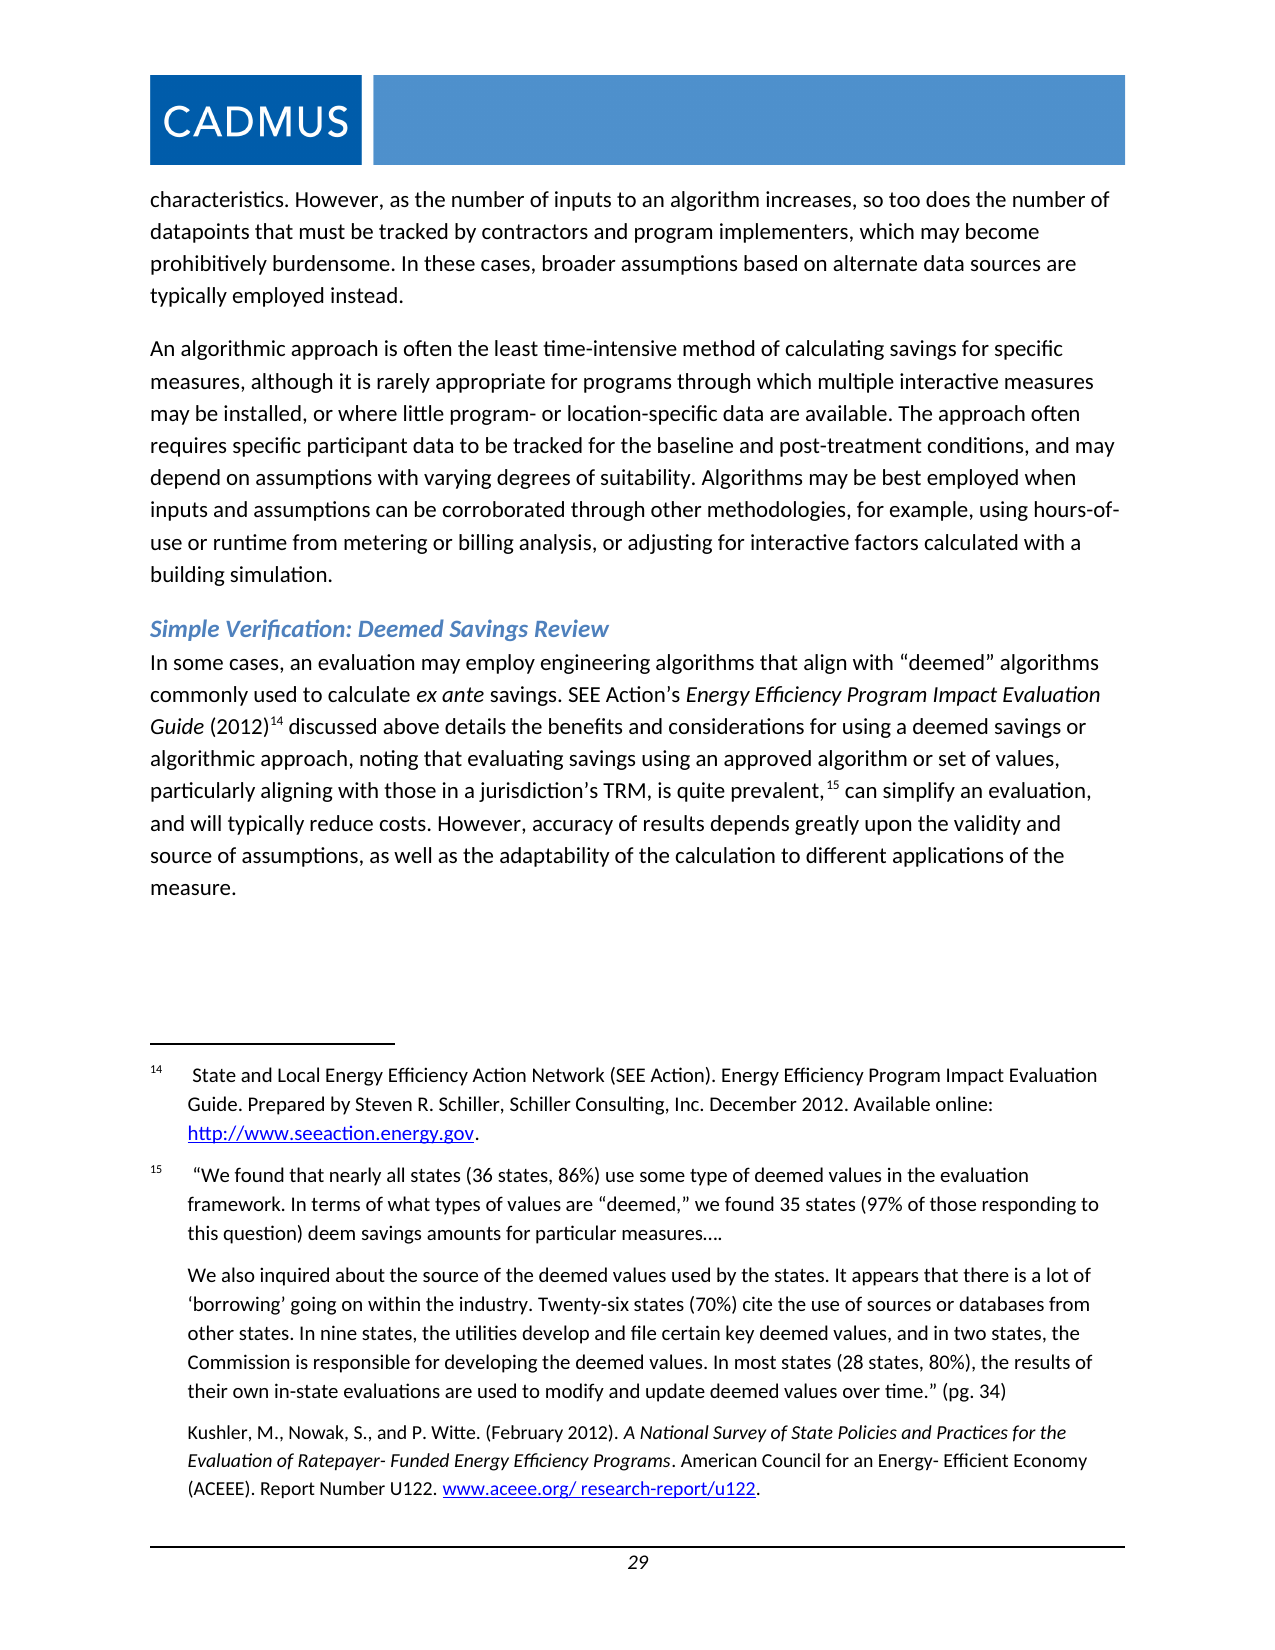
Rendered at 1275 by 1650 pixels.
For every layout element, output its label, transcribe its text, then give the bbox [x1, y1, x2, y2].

text An algorithmic approach is often the least time-intensive method of calculating savings for specific measures, although it is rarely appropriate for programs through which multiple interactive measures may be installed, or where little program- or location-specific data are available. The approach often requires specific participant data to be tracked for the baseline and post-treatment conditions, and may depend on assumptions with varying degrees of suitability. Algorithms may be best employed when inputs and assumptions can be corroborated through other methodologies, for example, using hours-of-use or runtime from metering or billing analysis, or adjusting for interactive factors calculated with a building simulation. [150, 334, 1125, 588]
subtitle Simple Verification: Deemed Savings Review [150, 613, 1125, 643]
text In some cases, an evaluation may employ engineering algorithms that align with “deemed” algorithms commonly used to calculate ex ante savings. SEE Action’s Energy Efficiency Program Impact Evaluation Guide (2012) discussed above details the benefits and considerations for using a deemed savings or algorithmic approach, noting that evaluating savings using an approved algorithm or set of values, particularly aligning with those in a jurisdiction’s TRM, is quite prevalent, can simplify an evaluation, and will typically reduce costs. However, accuracy of results depends greatly upon the validity and source of assumptions, as well as the adaptability of the calculation to different applications of the measure. [150, 648, 1125, 901]
picture [150, 75, 1125, 165]
